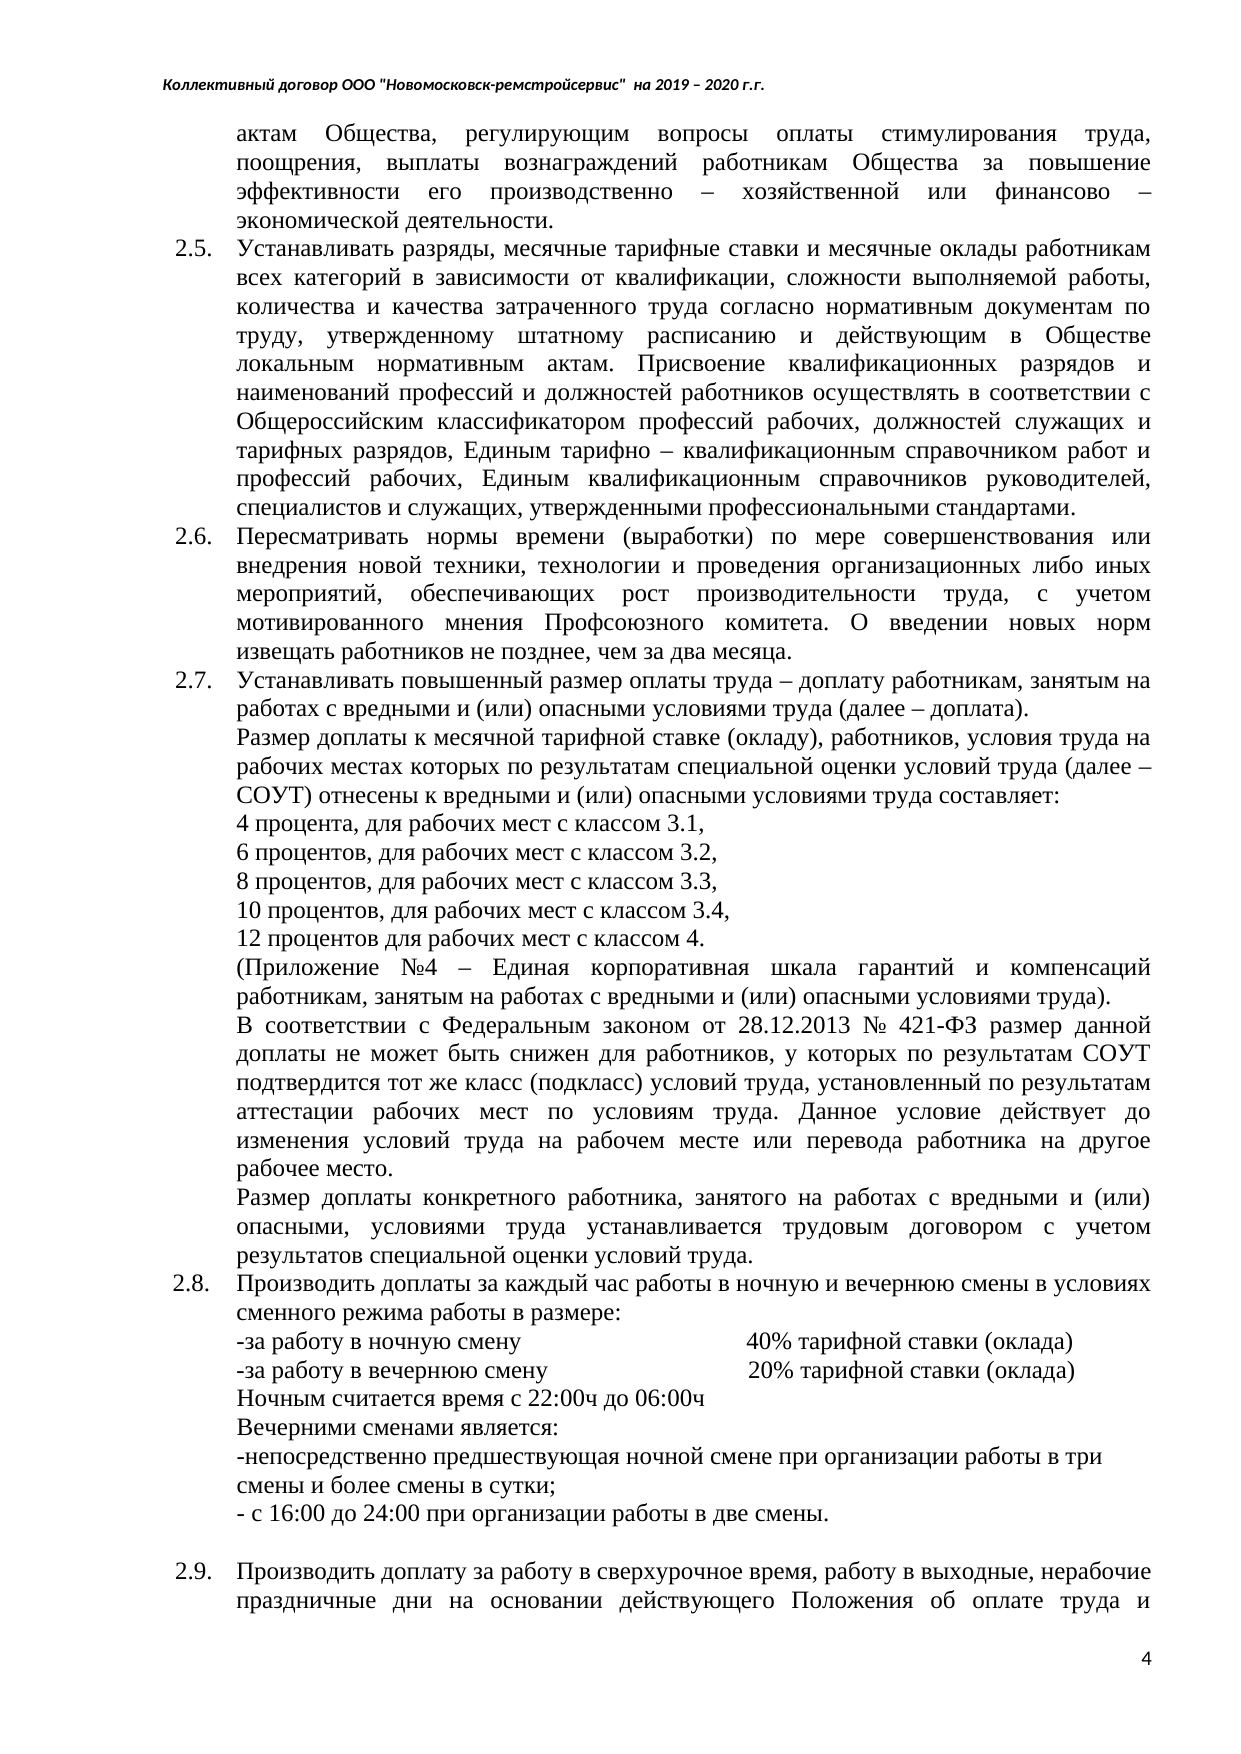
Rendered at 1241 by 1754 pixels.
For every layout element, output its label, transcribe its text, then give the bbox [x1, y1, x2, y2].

text Размер доплаты конкретного работника, занятого на работах с вредными и (или) опасными, условиями труда устанавливается трудовым договором с учетом результатов специальной оценки условий труда. [236, 1182, 1152, 1268]
text Размер доплаты к месячной тарифной ставке (окладу), работников, условия труда на рабочих местах которых по результатам специальной оценки условий труда (далее – СОУТ) отнесены к вредными и (или) опасными условиями труда составляет: [236, 722, 1152, 808]
text 6 процентов, для рабочих мест с классом 3.2, [236, 837, 1152, 866]
list Устанавливать повышенный размер оплаты труда – доплату работникам, занятым на работах с вредными и (или) опасными условиями труда (далее – доплата). [175, 665, 1152, 722]
text 4 процента, для рабочих мест с классом 3.1, [236, 808, 1152, 837]
text 12 процентов для рабочих мест с классом 4. [236, 923, 1152, 952]
text 8 процентов, для рабочих мест с классом 3.3, [236, 866, 1152, 895]
text -за работу в ночную смену 40% тарифной ставки (оклада) [236, 1326, 1152, 1355]
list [175, 118, 1152, 233]
text - c 16:00 до 24:00 при организации работы в две смены. [236, 1498, 1152, 1527]
text В соответствии с Федеральным законом от 28.12.2013 № 421-ФЗ размер данной доплаты не может быть снижен для работников, у которых по результатам СОУТ подтвердится тот же класс (подкласс) условий труда, установленный по результатам аттестации рабочих мест по условиям труда. Данное условие действует до изменения условий труда на рабочем месте или перевода работника на другое рабочее место. [236, 1010, 1152, 1182]
list Пересматривать нормы времени (выработки) по мере совершенствования или внедрения новой техники, технологии и проведения организационных либо иных мероприятий, обеспечивающих рост производительности труда, с учетом мотивированного мнения Профсоюзного комитета. О введении новых норм извещать работников не позднее, чем за два месяца. [175, 521, 1152, 665]
list Устанавливать разряды, месячные тарифные ставки и месячные оклады работникам всех категорий в зависимости от квалификации, сложности выполняемой работы, количества и качества затраченного труда согласно нормативным документам по труду, утвержденному штатному расписанию и действующим в Обществе локальным нормативным актам. Присвоение квалификационных разрядов и наименований профессий и должностей работников осуществлять в соответствии с Общероссийским классификатором профессий рабочих, должностей служащих и тарифных разрядов, Единым тарифно – квалификационным справочником работ и профессий рабочих, Единым квалификационным справочников руководителей, специалистов и служащих, утвержденными профессиональными стандартами. [175, 233, 1152, 521]
text Ночным считается время с 22:00ч до 06:00ч [236, 1383, 1152, 1412]
text (Приложение №4 – Единая корпоративная шкала гарантий и компенсаций работникам, занятым на работах с вредными и (или) опасными условиями труда). [236, 952, 1152, 1010]
text 10 процентов, для рабочих мест с классом 3.4, [236, 895, 1152, 923]
text Вечерними сменами является: [236, 1412, 1152, 1441]
text -за работу в вечернюю смену 20% тарифной ставки (оклада) [236, 1355, 1152, 1383]
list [175, 1556, 1152, 1613]
list Производить доплаты за каждый час работы в ночную и вечернюю смены в условиях сменного режима работы в размере: [172, 1268, 1152, 1326]
text -непосредственно предшествующая ночной смене при организации работы в три смены и более смены в сутки; [236, 1441, 1152, 1498]
